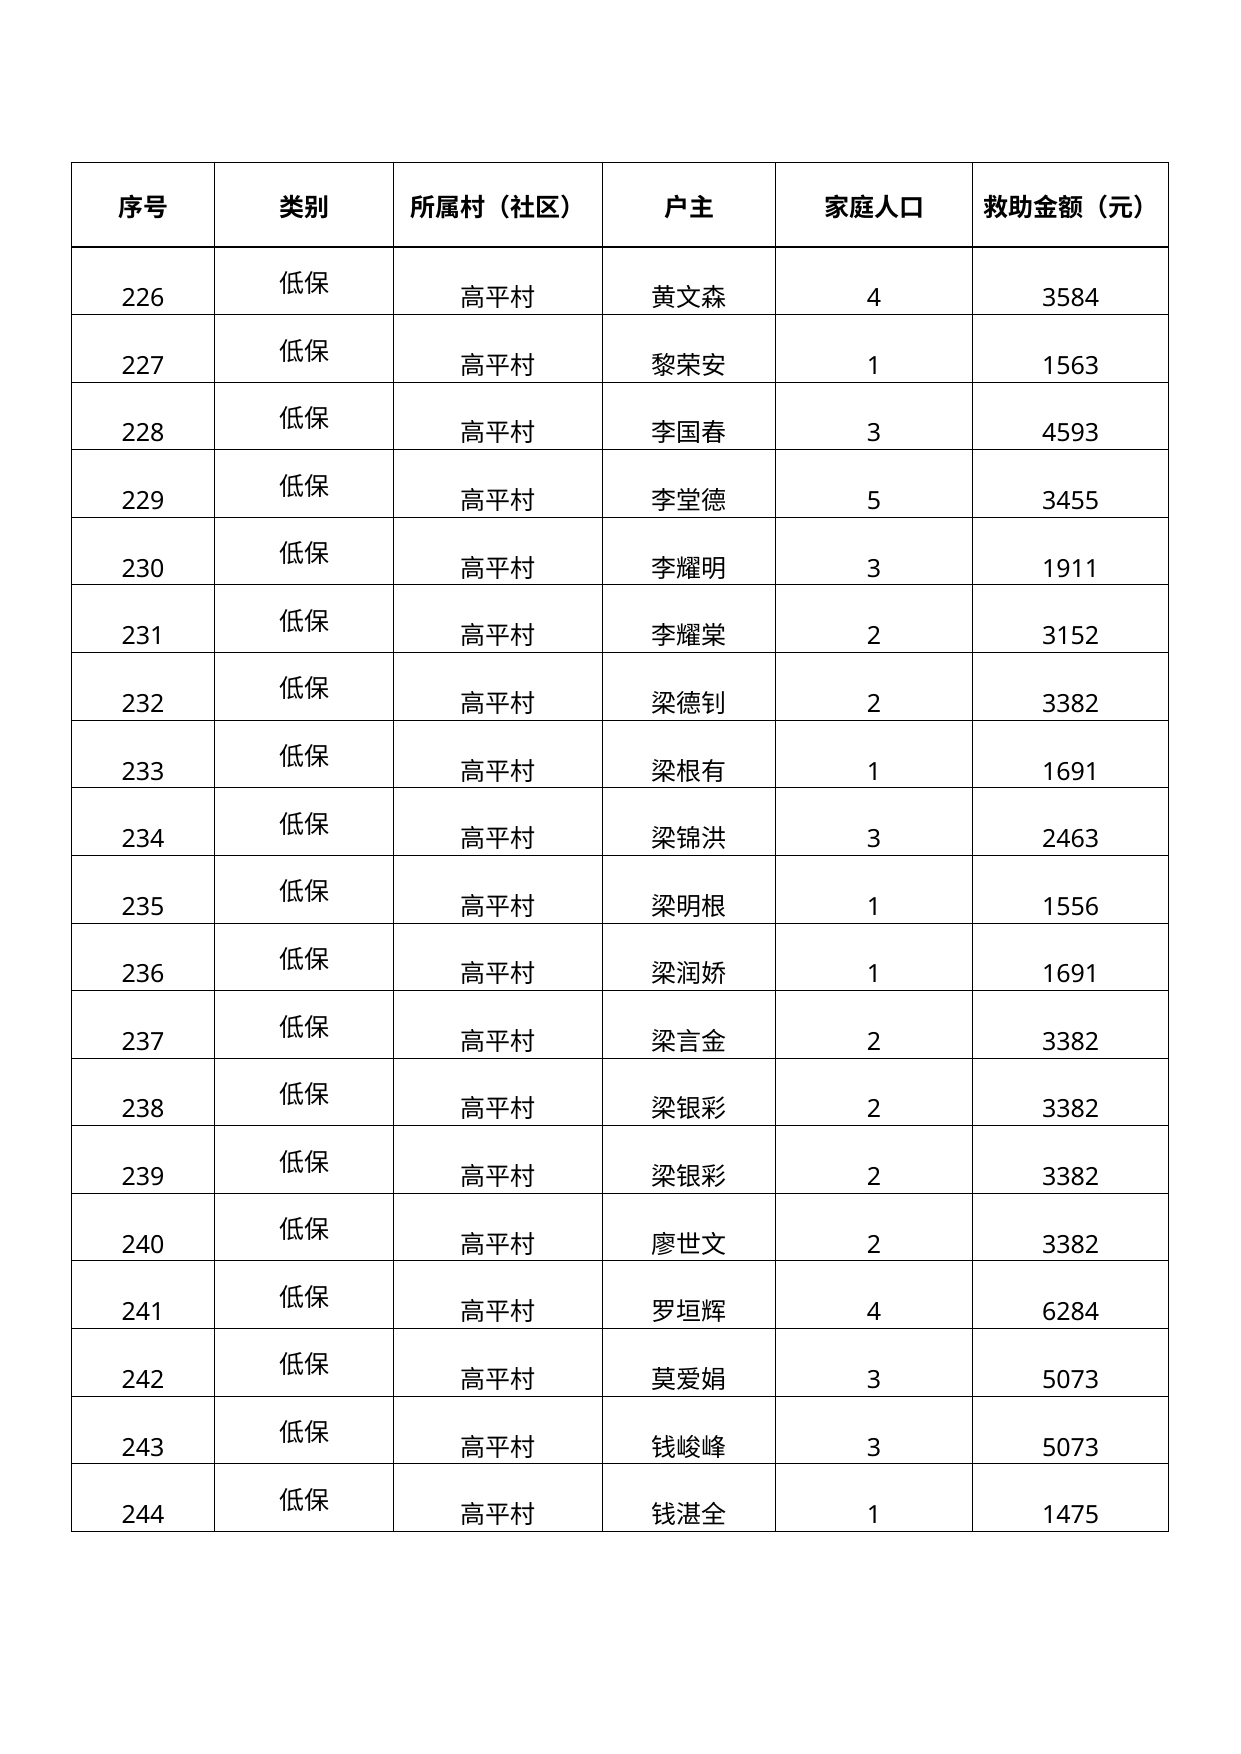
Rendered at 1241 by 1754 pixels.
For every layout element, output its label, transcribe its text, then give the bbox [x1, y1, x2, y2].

table_cell 240 [72, 1194, 214, 1260]
table_cell 230 [72, 518, 214, 584]
table_cell 3382 [973, 1059, 1168, 1125]
table_cell 高平村 [394, 1329, 602, 1396]
table_cell 高平村 [394, 856, 602, 922]
table_header 所属村（社区） [394, 163, 602, 246]
table_cell 242 [72, 1329, 214, 1396]
table_cell 3455 [973, 450, 1168, 517]
table_cell 234 [72, 788, 214, 855]
table_cell 梁德钊 [603, 653, 775, 719]
table_cell 黎荣安 [603, 315, 775, 382]
table_cell 高平村 [394, 450, 602, 517]
table_cell 2 [776, 1059, 972, 1125]
table_cell 1556 [973, 856, 1168, 922]
table_cell 227 [72, 315, 214, 382]
table_cell 梁银彩 [603, 1126, 775, 1193]
table_cell 1 [776, 721, 972, 787]
table_cell 3382 [973, 1126, 1168, 1193]
table_cell 李耀明 [603, 518, 775, 584]
table_cell 高平村 [394, 1194, 602, 1260]
table_cell 低保 [215, 1126, 393, 1193]
table_cell 低保 [215, 1059, 393, 1125]
table_cell 梁言金 [603, 991, 775, 1058]
table_cell 梁明根 [603, 856, 775, 922]
table_cell 237 [72, 991, 214, 1058]
table_cell 高平村 [394, 315, 602, 382]
table_cell 3382 [973, 653, 1168, 719]
table_cell 低保 [215, 315, 393, 382]
table_cell 高平村 [394, 248, 602, 314]
table_cell 2 [776, 1126, 972, 1193]
table_cell 239 [72, 1126, 214, 1193]
table_cell 低保 [215, 585, 393, 652]
table_cell 1475 [973, 1464, 1168, 1531]
table_cell 低保 [215, 991, 393, 1058]
table_header 类别 [215, 163, 393, 246]
table_cell 1 [776, 315, 972, 382]
table_cell 241 [72, 1261, 214, 1328]
table_cell 高平村 [394, 1261, 602, 1328]
table_cell 莫爱娟 [603, 1329, 775, 1396]
table_cell 236 [72, 924, 214, 990]
table_cell 罗垣辉 [603, 1261, 775, 1328]
table_cell 5073 [973, 1397, 1168, 1463]
table_cell 6284 [973, 1261, 1168, 1328]
table_cell 1 [776, 856, 972, 922]
table_cell 1 [776, 1464, 972, 1531]
table_cell 廖世文 [603, 1194, 775, 1260]
table_cell 高平村 [394, 1059, 602, 1125]
table_header 家庭人口 [776, 163, 972, 246]
table_cell 3152 [973, 585, 1168, 652]
table_cell 3 [776, 1397, 972, 1463]
table_cell 4 [776, 248, 972, 314]
table_cell 1691 [973, 721, 1168, 787]
table_cell 高平村 [394, 383, 602, 449]
table_cell 3382 [973, 991, 1168, 1058]
table_cell 高平村 [394, 924, 602, 990]
table_cell 3 [776, 1329, 972, 1396]
table_cell 低保 [215, 1194, 393, 1260]
table_cell 231 [72, 585, 214, 652]
table_cell 高平村 [394, 1397, 602, 1463]
table_cell 2 [776, 991, 972, 1058]
table_cell 243 [72, 1397, 214, 1463]
table_cell 1 [776, 924, 972, 990]
table_cell 238 [72, 1059, 214, 1125]
table_cell 2 [776, 653, 972, 719]
table_cell 低保 [215, 856, 393, 922]
table_cell 2 [776, 1194, 972, 1260]
table_cell 3 [776, 383, 972, 449]
table_cell 232 [72, 653, 214, 719]
table_cell 低保 [215, 248, 393, 314]
table_header 户主 [603, 163, 775, 246]
table_cell 梁根有 [603, 721, 775, 787]
table_cell 李国春 [603, 383, 775, 449]
table_cell 李堂德 [603, 450, 775, 517]
table_cell 钱湛全 [603, 1464, 775, 1531]
table_cell 黄文森 [603, 248, 775, 314]
table_cell 高平村 [394, 788, 602, 855]
table_cell 梁银彩 [603, 1059, 775, 1125]
table_cell 233 [72, 721, 214, 787]
table_cell 梁润娇 [603, 924, 775, 990]
table_cell 李耀棠 [603, 585, 775, 652]
table_header 救助金额（元） [973, 163, 1168, 246]
table_cell 低保 [215, 383, 393, 449]
table_cell 2 [776, 585, 972, 652]
table_cell 2463 [973, 788, 1168, 855]
table_cell 高平村 [394, 1126, 602, 1193]
table_cell 高平村 [394, 991, 602, 1058]
table_cell 5 [776, 450, 972, 517]
table_cell 高平村 [394, 653, 602, 719]
table_cell 低保 [215, 924, 393, 990]
table_cell 3584 [973, 248, 1168, 314]
table_cell 1563 [973, 315, 1168, 382]
table_cell 3382 [973, 1194, 1168, 1260]
table_cell 梁锦洪 [603, 788, 775, 855]
table_cell 低保 [215, 1261, 393, 1328]
table_cell 3 [776, 788, 972, 855]
table_cell 高平村 [394, 518, 602, 584]
table_cell 低保 [215, 788, 393, 855]
table_cell 5073 [973, 1329, 1168, 1396]
table_cell 228 [72, 383, 214, 449]
table_cell 1691 [973, 924, 1168, 990]
table_cell 229 [72, 450, 214, 517]
table_cell 226 [72, 248, 214, 314]
table_cell 1911 [973, 518, 1168, 584]
table_cell 低保 [215, 518, 393, 584]
table_cell 低保 [215, 1464, 393, 1531]
table_cell 低保 [215, 653, 393, 719]
table_header 序号 [72, 163, 214, 246]
table_cell 低保 [215, 1329, 393, 1396]
table_cell 高平村 [394, 1464, 602, 1531]
table_cell 钱峻峰 [603, 1397, 775, 1463]
table_cell 244 [72, 1464, 214, 1531]
table_cell 4 [776, 1261, 972, 1328]
table_cell 低保 [215, 1397, 393, 1463]
table_cell 低保 [215, 450, 393, 517]
table_cell 3 [776, 518, 972, 584]
table_cell 高平村 [394, 721, 602, 787]
table_cell 235 [72, 856, 214, 922]
table_cell 高平村 [394, 585, 602, 652]
table_cell 低保 [215, 721, 393, 787]
table_cell 4593 [973, 383, 1168, 449]
